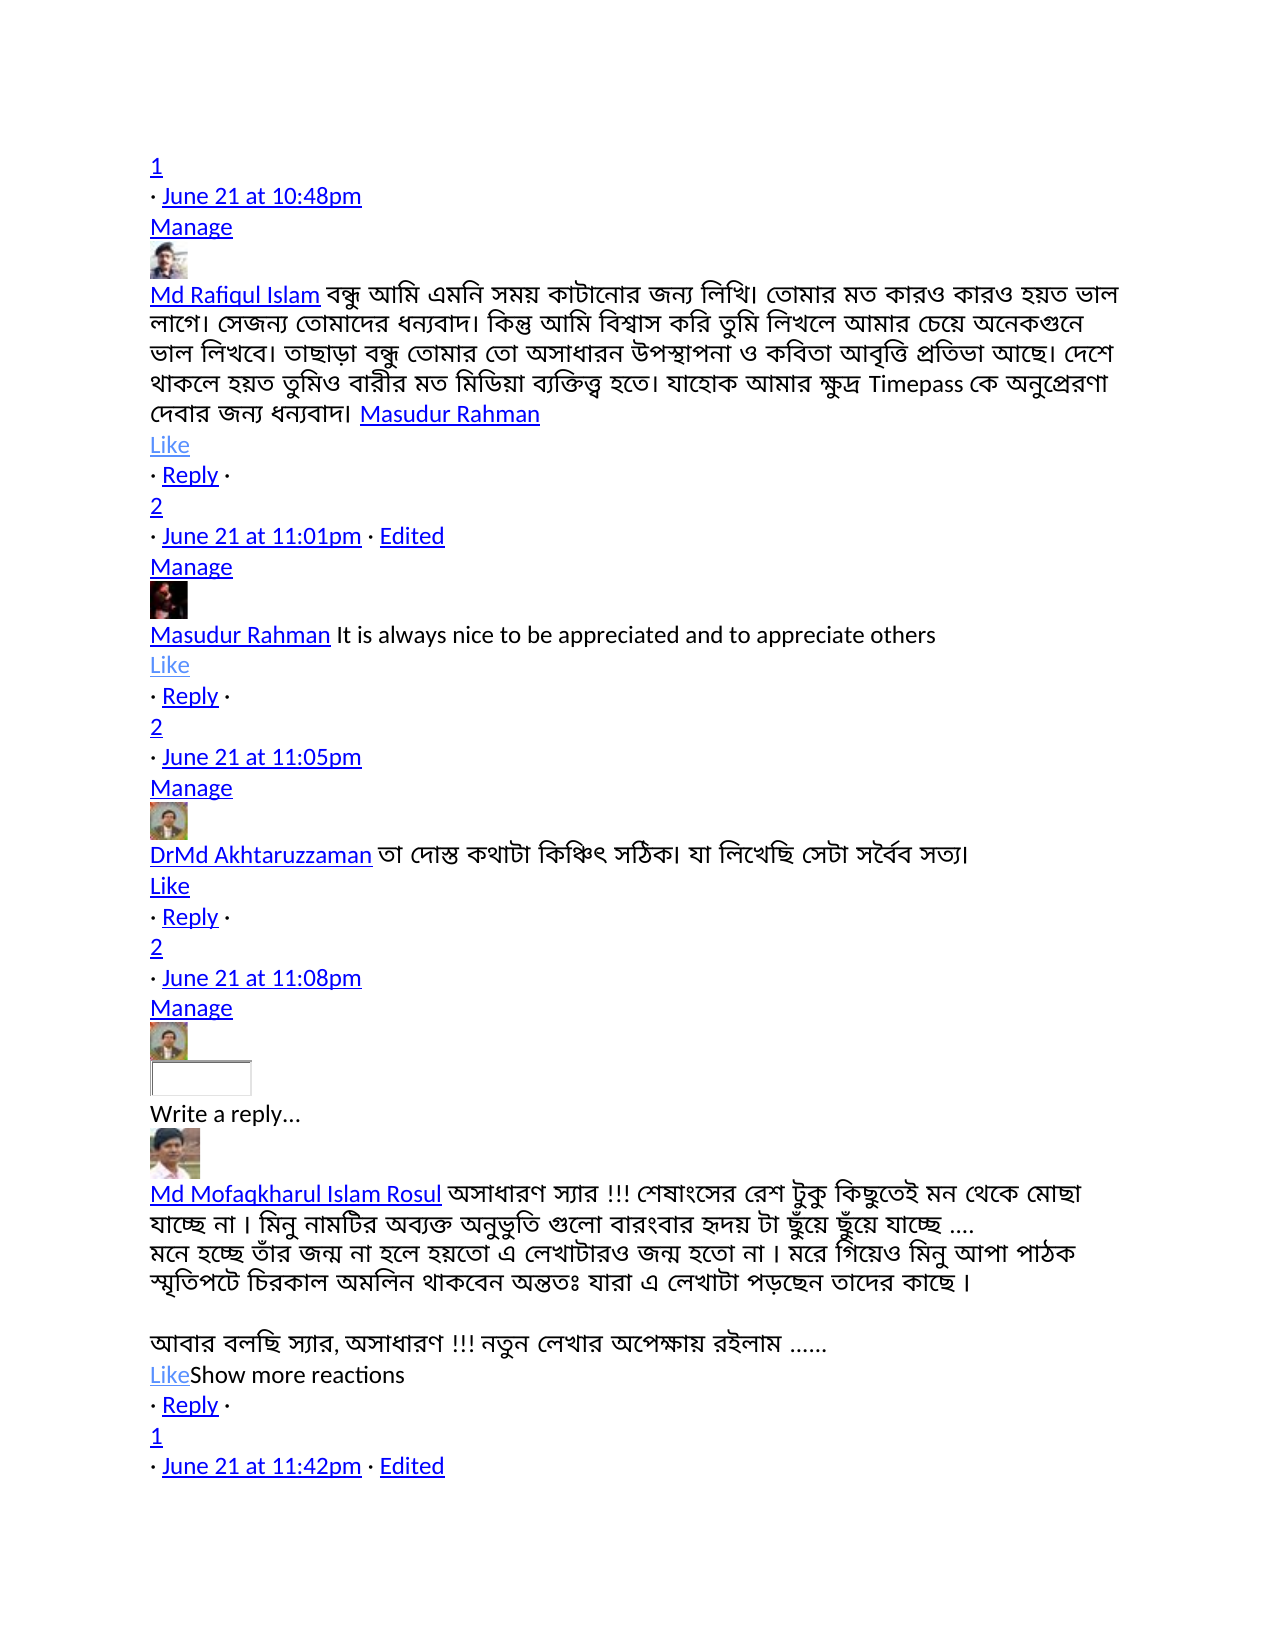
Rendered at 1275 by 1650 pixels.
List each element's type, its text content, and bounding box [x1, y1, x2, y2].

text · June 21 at 11:42pm · Edited [150, 1450, 1125, 1481]
picture [150, 581, 188, 619]
text Like [150, 649, 1125, 680]
text Like [150, 870, 1125, 901]
text Md Rafiqul Islam বন্ধু আমি এমনি সময় কাটানোর জন্য লিখি। তোমার মত কারও কারও হয়ত ভাল লাগে। সেজন্য তোমাদের ধন্যবাদ। কিন্তু আমি বিশ্বাস করি তুমি লিখলে আমার চেয়ে অনেকগুনে ভাল লিখবে। তাছাড়া বন্ধু তোমার তো অসাধারন উপস্থাপনা ও কবিতা আবৃত্তি প্রতিভা আছে। দেশে থাকলে হয়ত তুমিও বারীর মত মিডিয়া ব্যক্তিত্ত্ব হতে। যাহোক আমার ক্ষুদ্র Timepass কে অনুপ্রেরণা দেবার জন্য ধন্যবাদ। Masudur Rahman [150, 279, 1125, 429]
text · June 21 at 11:01pm · Edited [150, 521, 1125, 551]
text 2 [150, 490, 1125, 521]
text 1 [150, 1420, 1125, 1450]
text Like [150, 429, 1125, 459]
text · June 21 at 11:05pm [150, 741, 1125, 772]
text DrMd Akhtaruzzaman তা দোস্ত কথাটা কিঞ্চিৎ সঠিক। যা লিখেছি সেটা সর্বৈব সত্য। [150, 840, 1125, 870]
picture [150, 1128, 200, 1179]
text · Reply · [150, 1389, 1125, 1420]
picture [150, 1022, 188, 1061]
text Masudur Rahman It is always nice to be appreciated and to appreciate others [150, 619, 1125, 649]
text Md Mofaqkharul Islam Rosul অসাধারণ স্যার !!! শেষাংসের রেশ টুকু কিছুতেই মন থেকে মোছা যাচ্ছে না । মিনু নামটির অব্যক্ত অনুভুতি গুলো বারংবার হৃদয় টা ছুঁয়ে ছুঁয়ে যাচ্ছে .... মনে হচ্ছে তাঁর জন্ম না হলে হয়তো এ লেখাটারও জন্ম হতো না । মরে গিয়েও মিনু আপা পাঠক স্মৃতিপটে চিরকাল অমলিন থাকবেন অন্ততঃ যারা এ লেখাটা পড়ছেন তাদের কাছে । আবার বলছি স্যার, অসাধারণ !!! নতুন লেখার অপেক্ষায় রইলাম ...... [150, 1178, 1125, 1359]
text Manage [150, 772, 1125, 802]
text 2 [150, 711, 1125, 741]
text Manage [150, 551, 1125, 582]
picture [150, 241, 188, 279]
text 2 [150, 931, 1125, 962]
text · Reply · [150, 680, 1125, 711]
text · June 21 at 11:08pm [150, 962, 1125, 992]
text 1 [150, 150, 1125, 181]
picture [150, 802, 188, 840]
text · June 21 at 10:48pm [150, 181, 1125, 211]
text Manage [150, 992, 1125, 1023]
text Manage [150, 211, 1125, 242]
text · Reply · [150, 459, 1125, 490]
text · Reply · [150, 901, 1125, 931]
text LikeShow more reactions [150, 1359, 1125, 1389]
text Write a reply... [150, 1098, 1125, 1128]
